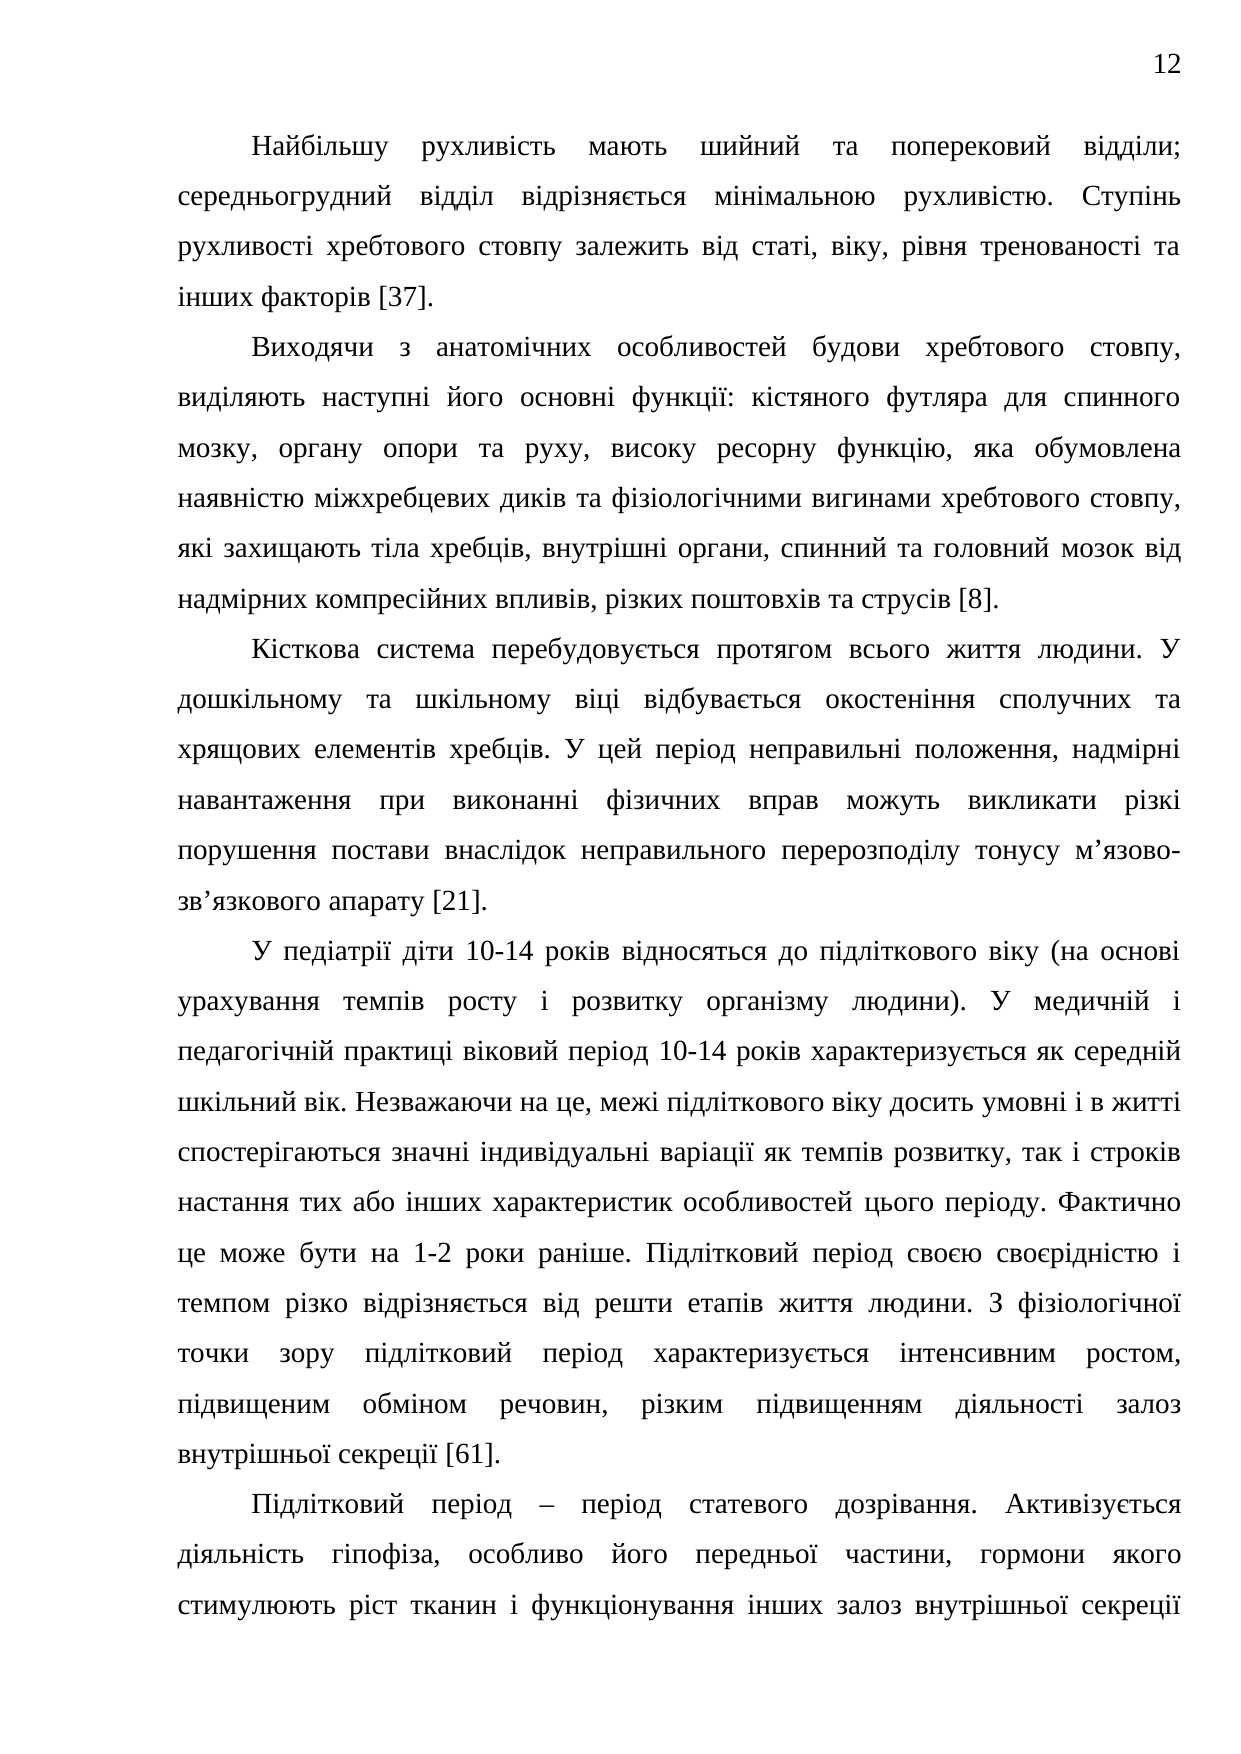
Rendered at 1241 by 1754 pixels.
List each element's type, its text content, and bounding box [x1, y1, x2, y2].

text Виходячи з анатомічних особливостей будови хребтового стовпу, виділяють наступні його основні функції: кістяного футляра для спинного мозку, органу опори та руху, високу ресорну функцію, яка обумовлена наявністю міжхребцевих диків та фізіологічними вигинами хребтового стовпу, які захищають тіла хребців, внутрішні органи, спинний та головний мозок від надмірних компресійних впливів, різких поштовхів та струсів [8]. [177, 329, 1181, 614]
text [177, 1486, 1181, 1621]
text У педіатрії діти 10-14 років відносяться до підліткового віку (на основі урахування темпів росту і розвитку організму людини). У медичній і педагогічній практиці віковий період 10-14 років характеризується як середній шкільний вік. Незважаючи на це, межі підліткового віку досить умовні і в житті спостерігаються значні індивідуальні варіації як темпів розвитку, так і строків настання тих або інших характеристик особливостей цього періоду. Фактично це може бути на 1-2 роки раніше. Підлітковий період своєю своєрідністю і темпом різко відрізняється від решти етапів життя людини. З фізіологічної точки зору підлітковий період характеризується інтенсивним ростом, підвищеним обміном речовин, різким підвищенням діяльності залоз внутрішньої секреції [61]. [177, 933, 1181, 1469]
text Найбільшу рухливість мають шийний та поперековий відділи; середньогрудний відділ відрізняється мінімальною рухливістю. Ступінь рухливості хребтового стовпу залежить від статі, віку, рівня тренованості та інших факторів [37]. [177, 128, 1181, 312]
text Кісткова система перебудовується протягом всього життя людини. У дошкільному та шкільному віці відбувається окостеніння сполучних та хрящових елементів хребців. У цей період неправильні положення, надмірні навантаження при виконанні фізичних вправ можуть викликати різкі порушення постави внаслідок неправильного перерозподілу тонусу м’язово- зв’язкового апарату [21]. [177, 631, 1181, 916]
